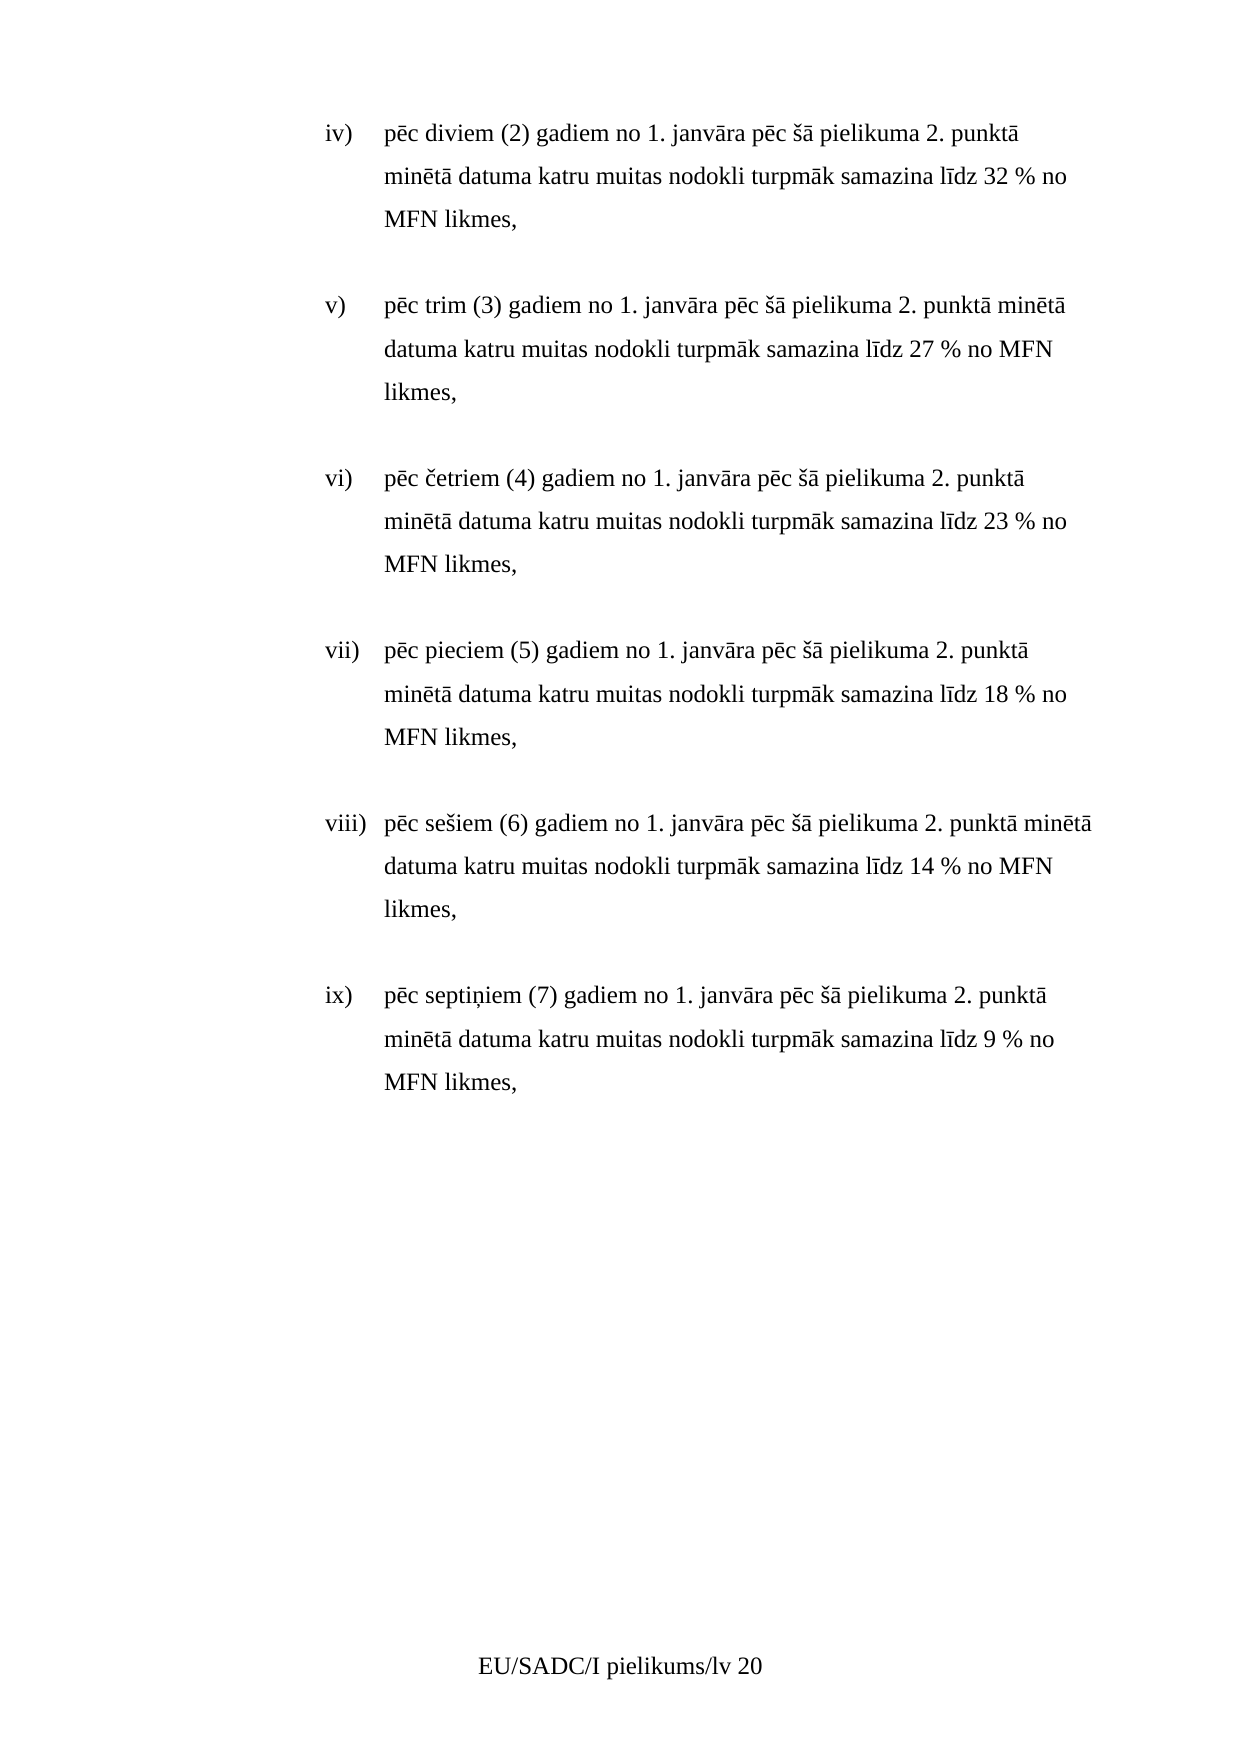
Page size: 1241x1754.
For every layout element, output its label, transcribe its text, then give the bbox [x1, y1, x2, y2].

text vi) pēc četriem (4) gadiem no 1. janvāra pēc šā pielikuma 2. punktā minētā datuma katru muitas nodokli turpmāk samazina līdz 23 % no MFN likmes, [325, 463, 1093, 578]
text iv) pēc diviem (2) gadiem no 1. janvāra pēc šā pielikuma 2. punktā minētā datuma katru muitas nodokli turpmāk samazina līdz 32 % no MFN likmes, [325, 118, 1093, 233]
text vii) pēc pieciem (5) gadiem no 1. janvāra pēc šā pielikuma 2. punktā minētā datuma katru muitas nodokli turpmāk samazina līdz 18 % no MFN likmes, [325, 636, 1093, 751]
text v) pēc trim (3) gadiem no 1. janvāra pēc šā pielikuma 2. punktā minētā datuma katru muitas nodokli turpmāk samazina līdz 27 % no MFN likmes, [325, 291, 1093, 406]
text viii) pēc sešiem (6) gadiem no 1. janvāra pēc šā pielikuma 2. punktā minētā datuma katru muitas nodokli turpmāk samazina līdz 14 % no MFN likmes, [325, 808, 1093, 923]
text ix) pēc septiņiem (7) gadiem no 1. janvāra pēc šā pielikuma 2. punktā minētā datuma katru muitas nodokli turpmāk samazina līdz 9 % no MFN likmes, [325, 981, 1093, 1096]
